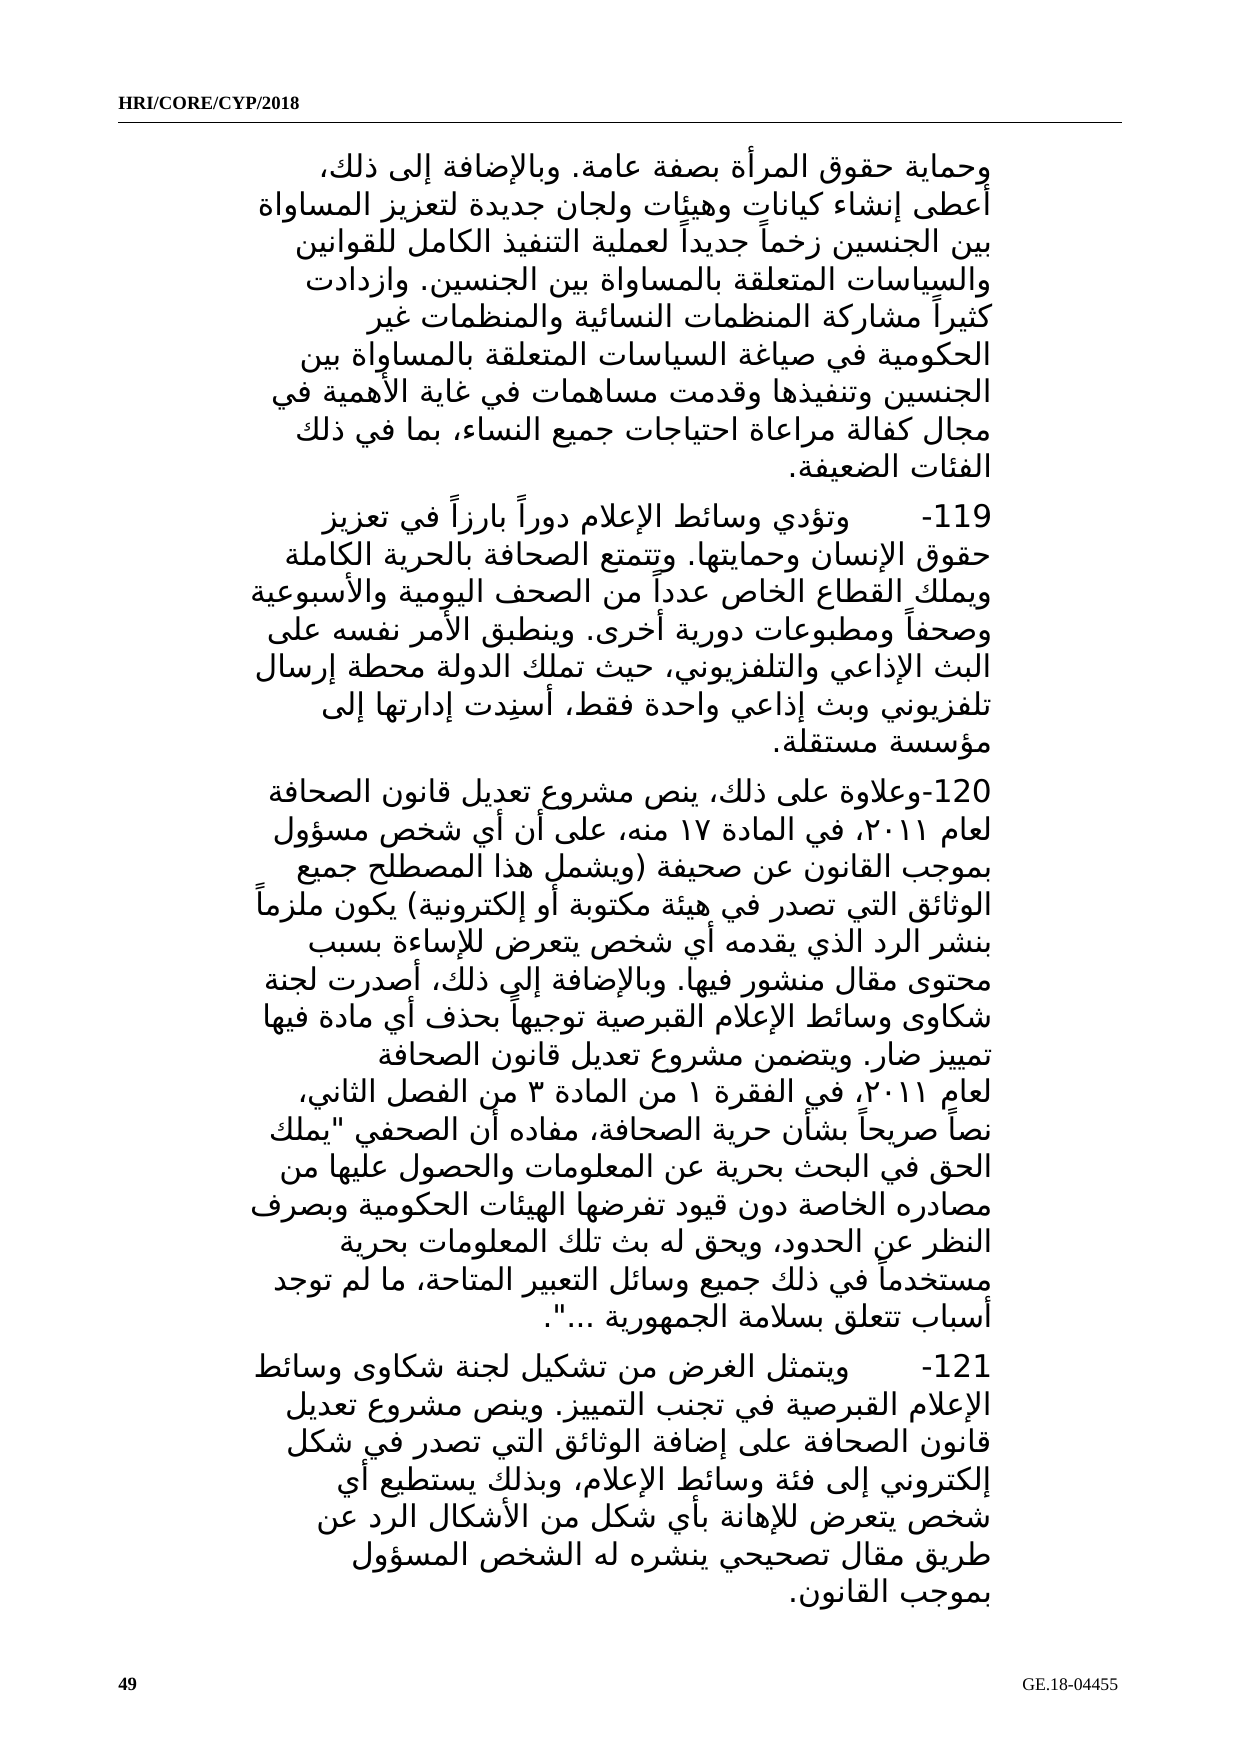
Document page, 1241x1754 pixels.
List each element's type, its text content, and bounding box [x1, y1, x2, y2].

text 121- ويتمثل الغرض من تشكيل لجنة شكاوى وسائط الإعلام القبرصية في تجنب التمييز. وينص مشروع تعديل قانون الصحافة على إضافة الوثائق التي تصدر في شكل إلكتروني إلى فئة وسائط الإعلام، وبذلك يستطيع أي شخص يتعرض للإهانة بأي شكل من الأشكال الرد عن طريق مقال تصحيحي ينشره له الشخص المسؤول بموجب القانون. [248, 1348, 992, 1610]
text 120- وعلاوة على ذلك، ينص مشروع تعديل قانون الصحافة لعام ٢٠١١، في المادة ١٧ منه، على أن أي شخص مسؤول بموجب القانون عن صحيفة (ويشمل هذا المصطلح جميع الوثائق التي تصدر في هيئة مكتوبة أو إلكترونية) يكون ملزماً بنشر الرد الذي يقدمه أي شخص يتعرض للإساءة بسبب محتوى مقال منشور فيها. وبالإضافة إلى ذلك، أصدرت لجنة شكاوى وسائط الإعلام القبرصية توجيهاً بحذف أي مادة فيها تمييز ضار. ويتضمن مشروع تعديل قانون الصحافة لعام ٢٠١١، في الفقرة ١ من المادة ٣ من الفصل الثاني، نصاً صريحاً بشأن حرية الصحافة، مفاده أن الصحفي "يملك الحق في البحث بحرية عن المعلومات والحصول عليها من مصادره الخاصة دون قيود تفرضها الهيئات الحكومية وبصرف النظر عن الحدود، ويحق له بث تلك المعلومات بحرية مستخدماً في ذلك جميع وسائل التعبير المتاحة، ما لم توجد أسباب تتعلق بسلامة الجمهورية ...". [248, 773, 992, 1335]
text 119- وتؤدي وسائط الإعلام دوراً بارزاً في تعزيز حقوق الإنسان وحمايتها. وتتمتع الصحافة بالحرية الكاملة ويملك القطاع الخاص عدداً من الصحف اليومية والأسبوعية وصحفاً ومطبوعات دورية أخرى. وينطبق الأمر نفسه على البث الإذاعي والتلفزيوني، حيث تملك الدولة محطة إرسال تلفزيوني وبث إذاعي واحدة فقط، أسنِدت إدارتها إلى مؤسسة مستقلة. [248, 498, 992, 760]
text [248, 148, 992, 485]
